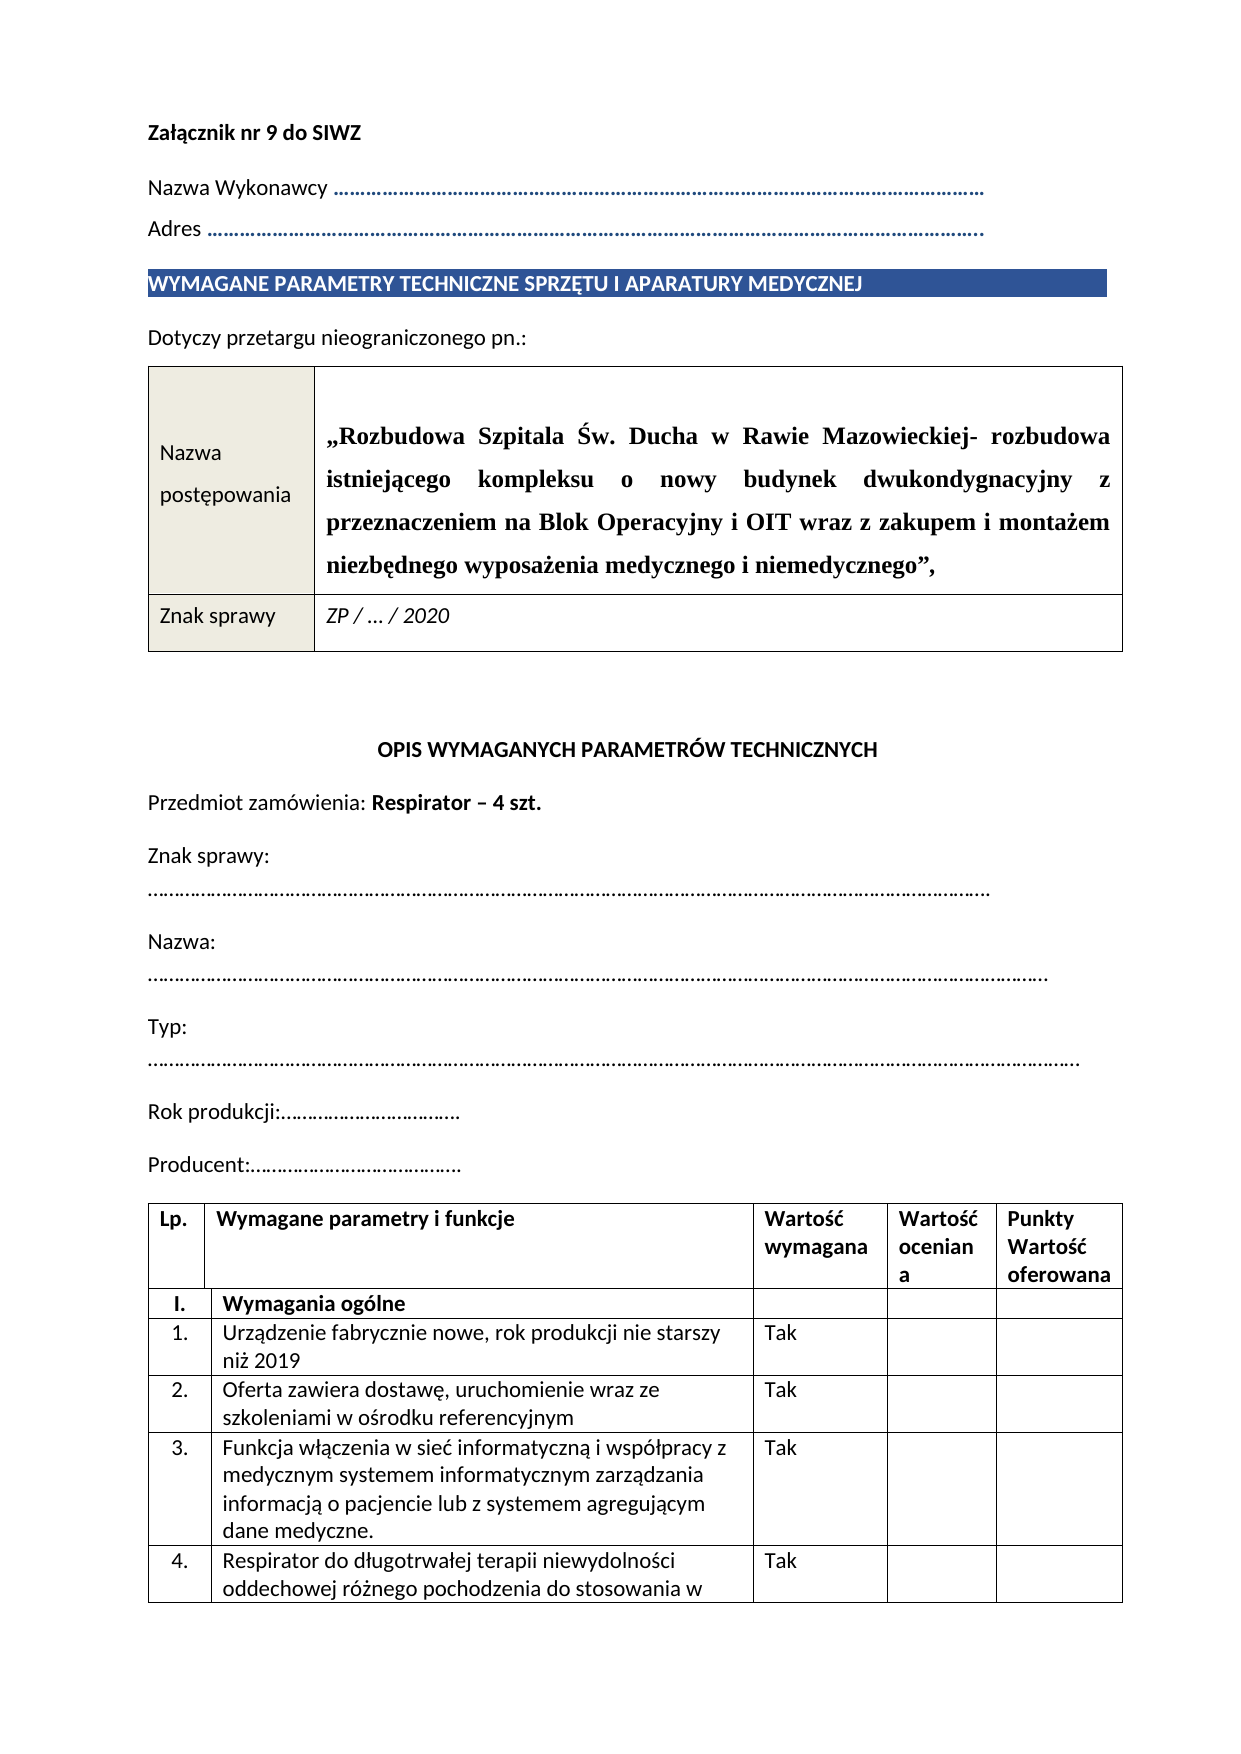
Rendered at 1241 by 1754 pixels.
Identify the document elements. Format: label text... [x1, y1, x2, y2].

table_cell [997, 1376, 1122, 1432]
table_header Nazwa postępowania [149, 367, 314, 593]
table_cell Urządzenie fabrycznie nowe, rok produkcji nie starszy niż 2019 [212, 1319, 753, 1374]
table_cell Znak sprawy [149, 595, 314, 651]
text Typ:…………………………………………………………………………………………………………………………………………………………… [148, 1012, 1107, 1072]
table_header Lp. [149, 1204, 204, 1288]
table_cell [888, 1319, 996, 1374]
table_cell ZP / … / 2020 [315, 595, 1122, 651]
text OPIS WYMAGANYCH PARAMETRÓW TECHNICZNYCH [148, 736, 1107, 763]
table_cell Tak [754, 1433, 887, 1545]
table_cell [888, 1289, 996, 1317]
table_header Wymagane parametry i funkcje [205, 1204, 753, 1288]
table_header Wartość oceniana [888, 1204, 996, 1288]
table_cell Funkcja włączenia w sieć informatyczną i współpracy z medycznym systemem informatycznym zarządzania informacją o pacjencie lub z systemem agregującym dane medyczne. [212, 1433, 753, 1545]
table_cell [997, 1319, 1122, 1374]
table_cell 2. [149, 1376, 211, 1432]
text Producent:…………………………………. [148, 1150, 1107, 1178]
table_cell [888, 1376, 996, 1432]
text Adres …………………………………………………………………………………………………………………………….. [148, 214, 1107, 243]
table_cell I. [149, 1289, 211, 1317]
table_cell Oferta zawiera dostawę, uruchomienie wraz ze szkoleniami w ośrodku referencyjnym [212, 1376, 753, 1432]
table_cell 4. [149, 1546, 211, 1602]
text Znak sprawy: ……………………………………………………………………………………………………………………………………………. [148, 842, 1107, 902]
list Załącznik nr 9 do SIWZ [148, 118, 1107, 146]
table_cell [212, 1546, 753, 1602]
table_cell [997, 1433, 1122, 1545]
subtitle WYMAGANE PARAMETRY TECHNICZNE SPRZĘTU I APARATURY MEDYCZNEJ [148, 269, 1107, 297]
table_cell [997, 1546, 1122, 1602]
table_cell 1. [149, 1319, 211, 1374]
text Nazwa:……………………………………………………………………………………………………………………………………………………… [148, 927, 1107, 987]
text Dotyczy przetargu nieograniczonego pn.: [148, 323, 1107, 352]
table_header Wartość wymagana [754, 1204, 887, 1288]
text Przedmiot zamówienia: Respirator – 4 szt. [148, 788, 1107, 817]
table_cell Tak [754, 1376, 887, 1432]
table_cell Tak [754, 1319, 887, 1374]
table_cell [754, 1289, 887, 1317]
table_cell [888, 1546, 996, 1602]
text Rok produkcji:……………………………. [148, 1097, 1107, 1125]
table_header „Rozbudowa Szpitala Św. Ducha w Rawie Mazowieckiej- rozbudowa istniejącego kompleksu o nowy budynek dwukondygnacyjny z przeznaczeniem na Blok Operacyjny i OIT wraz z zakupem i montażem niezbędnego wyposażenia medycznego i niemedycznego”, [315, 367, 1122, 593]
table_cell Wymagania ogólne [212, 1289, 753, 1317]
table_cell [888, 1433, 996, 1545]
table_cell Tak [754, 1546, 887, 1602]
text Nazwa Wykonawcy ………………………………………………………………………………………………………… [148, 173, 1107, 201]
table_cell [997, 1289, 1122, 1317]
table_cell 3. [149, 1433, 211, 1545]
table_header Punkty Wartość oferowana [997, 1204, 1122, 1288]
